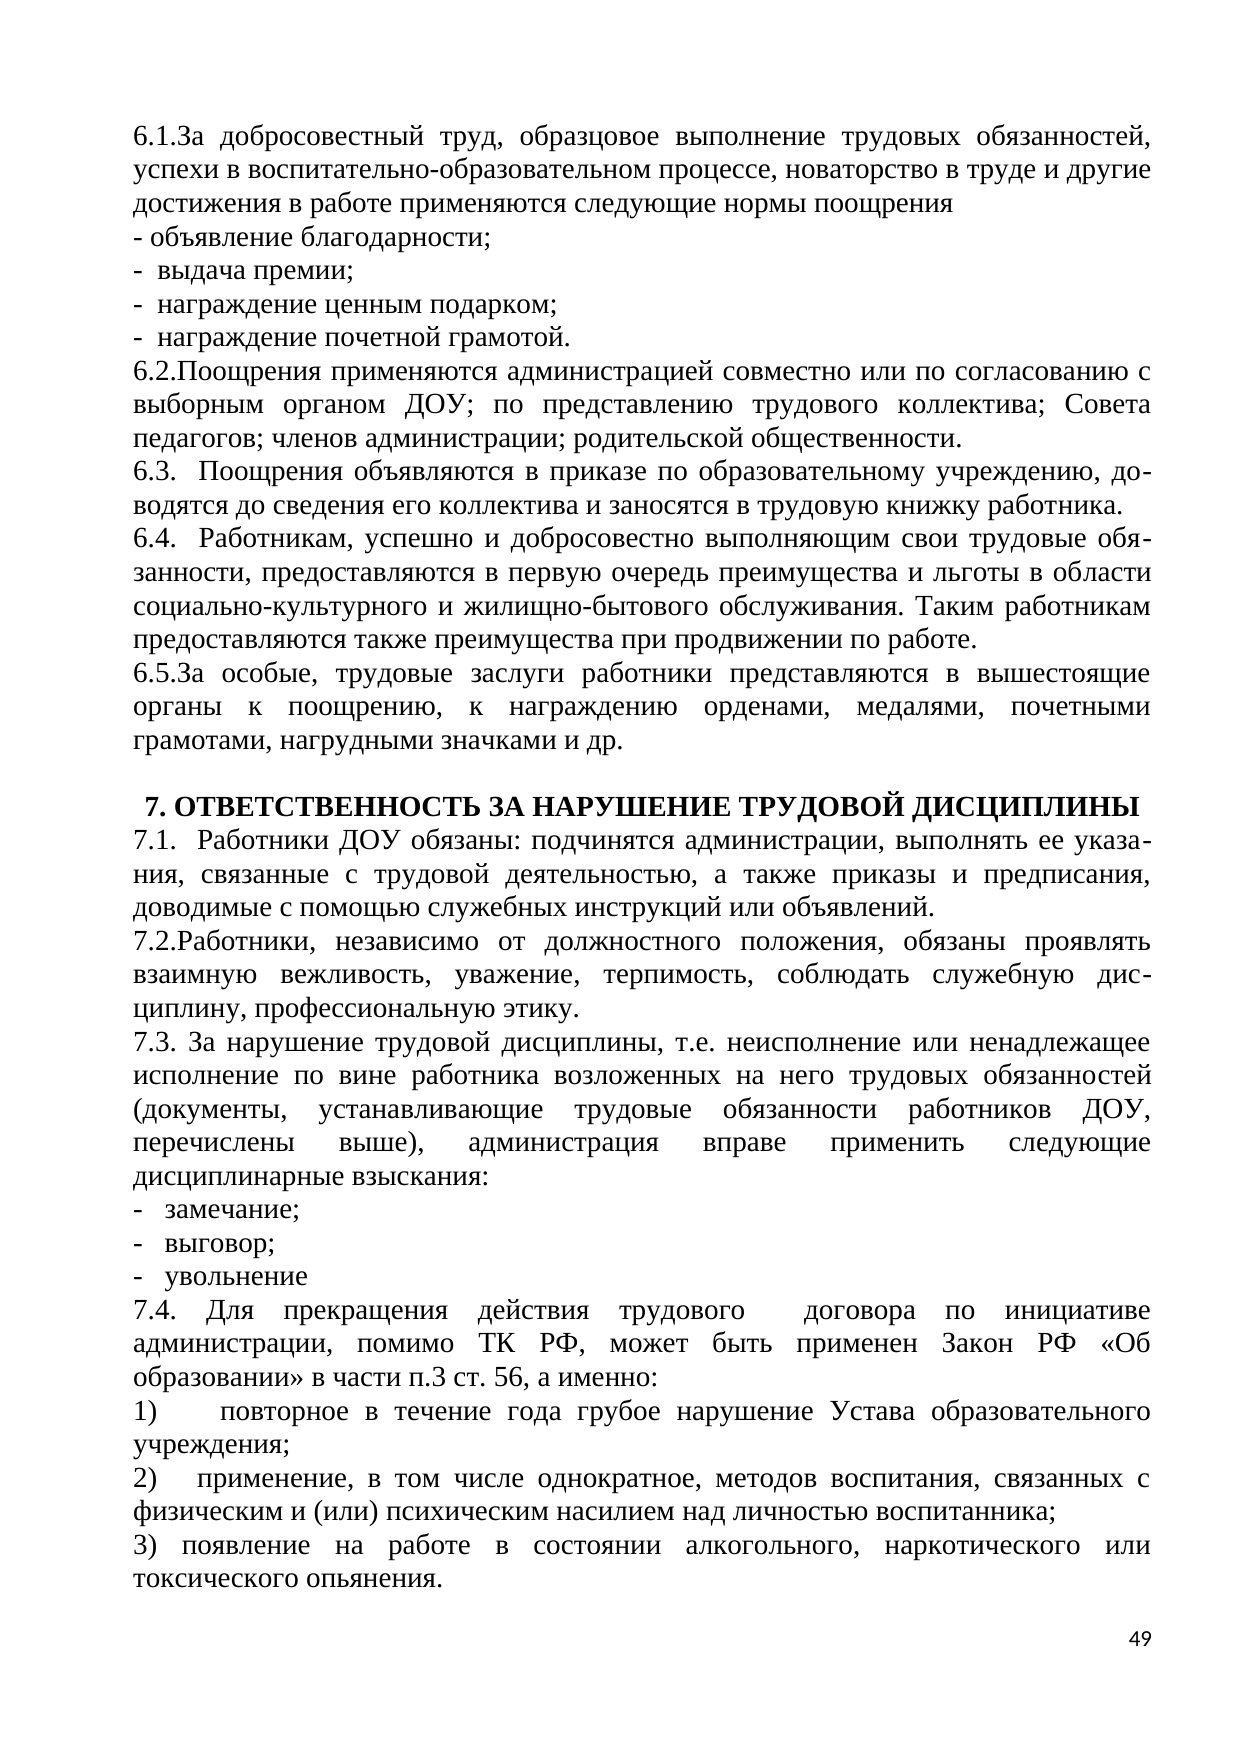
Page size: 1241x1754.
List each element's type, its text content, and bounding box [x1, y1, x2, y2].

text 2) применение, в том числе однократное, методов воспитания, связанных с физическим и (или) психическим насилием над личностью воспитанника; [133, 1460, 1152, 1527]
text 7. ОТВЕТСТВЕННОСТЬ ЗА НАРУШЕНИЕ ТРУДОВОЙ ДИСЦИПЛИНЫ [133, 789, 1152, 822]
text 6.3. Поощрения объявляются в приказе по образовательному учреждению, доводятся до сведения его коллектива и заносятся в трудовую книжку работника. [133, 453, 1152, 521]
text - объявление благодарности; [133, 219, 1152, 252]
text - выговор; [133, 1225, 1152, 1258]
text - награждение ценным подарком; [133, 286, 1152, 319]
text 7.3. За нарушение трудовой дисциплины, т.е. неисполнение или ненадлежащее исполнение по вине работника возложенных на него трудовых обязанностей (документы, устанавливающие трудовые обязанности работников ДОУ, перечислены выше), администрация вправе применить следующие дисциплинарные взыскания: [133, 1024, 1152, 1191]
text 6.2.Поощрения применяются администрацией совместно или по согласованию с выборным органом ДОУ; по представлению трудового коллектива; Совета педагогов; членов администрации; родительской общественности. [133, 353, 1152, 453]
text - замечание; [133, 1191, 1152, 1225]
text - выдача премии; [133, 252, 1152, 286]
text 6.4. Работникам, успешно и добросовестно выполняющим свои трудовые обязанности, предоставляются в первую очередь преимущества и льготы в области социально-культурного и жилищно-бытового обслуживания. Таким работникам предоставляются также преимущества при продвижении по работе. [133, 521, 1152, 655]
text 3) появление на работе в состоянии алкогольного, наркотического или токсического опьянения. [133, 1527, 1152, 1594]
text 1) повторное в течение года грубое нарушение Устава образовательного учреждения; [133, 1393, 1152, 1460]
text - награждение почетной грамотой. [133, 319, 1152, 353]
text 7.1. Работники ДОУ обязаны: подчинятся администрации, выполнять ее указания, связанные с трудовой деятельностью, а также приказы и предписания, доводимые с помощью служебных инструкций или объявлений. [133, 822, 1152, 923]
text 7.4. Для прекращения действия трудового договора по инициативе администрации, помимо ТК РФ, может быть применен Закон РФ «Об образовании» в части п.3 ст. 56, а именно: [133, 1292, 1152, 1393]
text 6.1.За добросовестный труд, образцовое выполнение трудовых обязанностей, успехи в воспитательно-образовательном процессе, новаторство в труде и другие достижения в работе применяются следующие нормы поощрения [133, 118, 1152, 219]
text 7.2.Работники, независимо от должностного положения, обязаны проявлять взаимную вежливость, уважение, терпимость, соблюдать служебную дисциплину, профессиональную этику. [133, 923, 1152, 1024]
text - увольнение [133, 1258, 1152, 1292]
text 6.5.За особые, трудовые заслуги работники представляются в вышестоящие органы к поощрению, к награждению орденами, медалями, почетными грамотами, нагрудными значками и др. [133, 655, 1152, 755]
